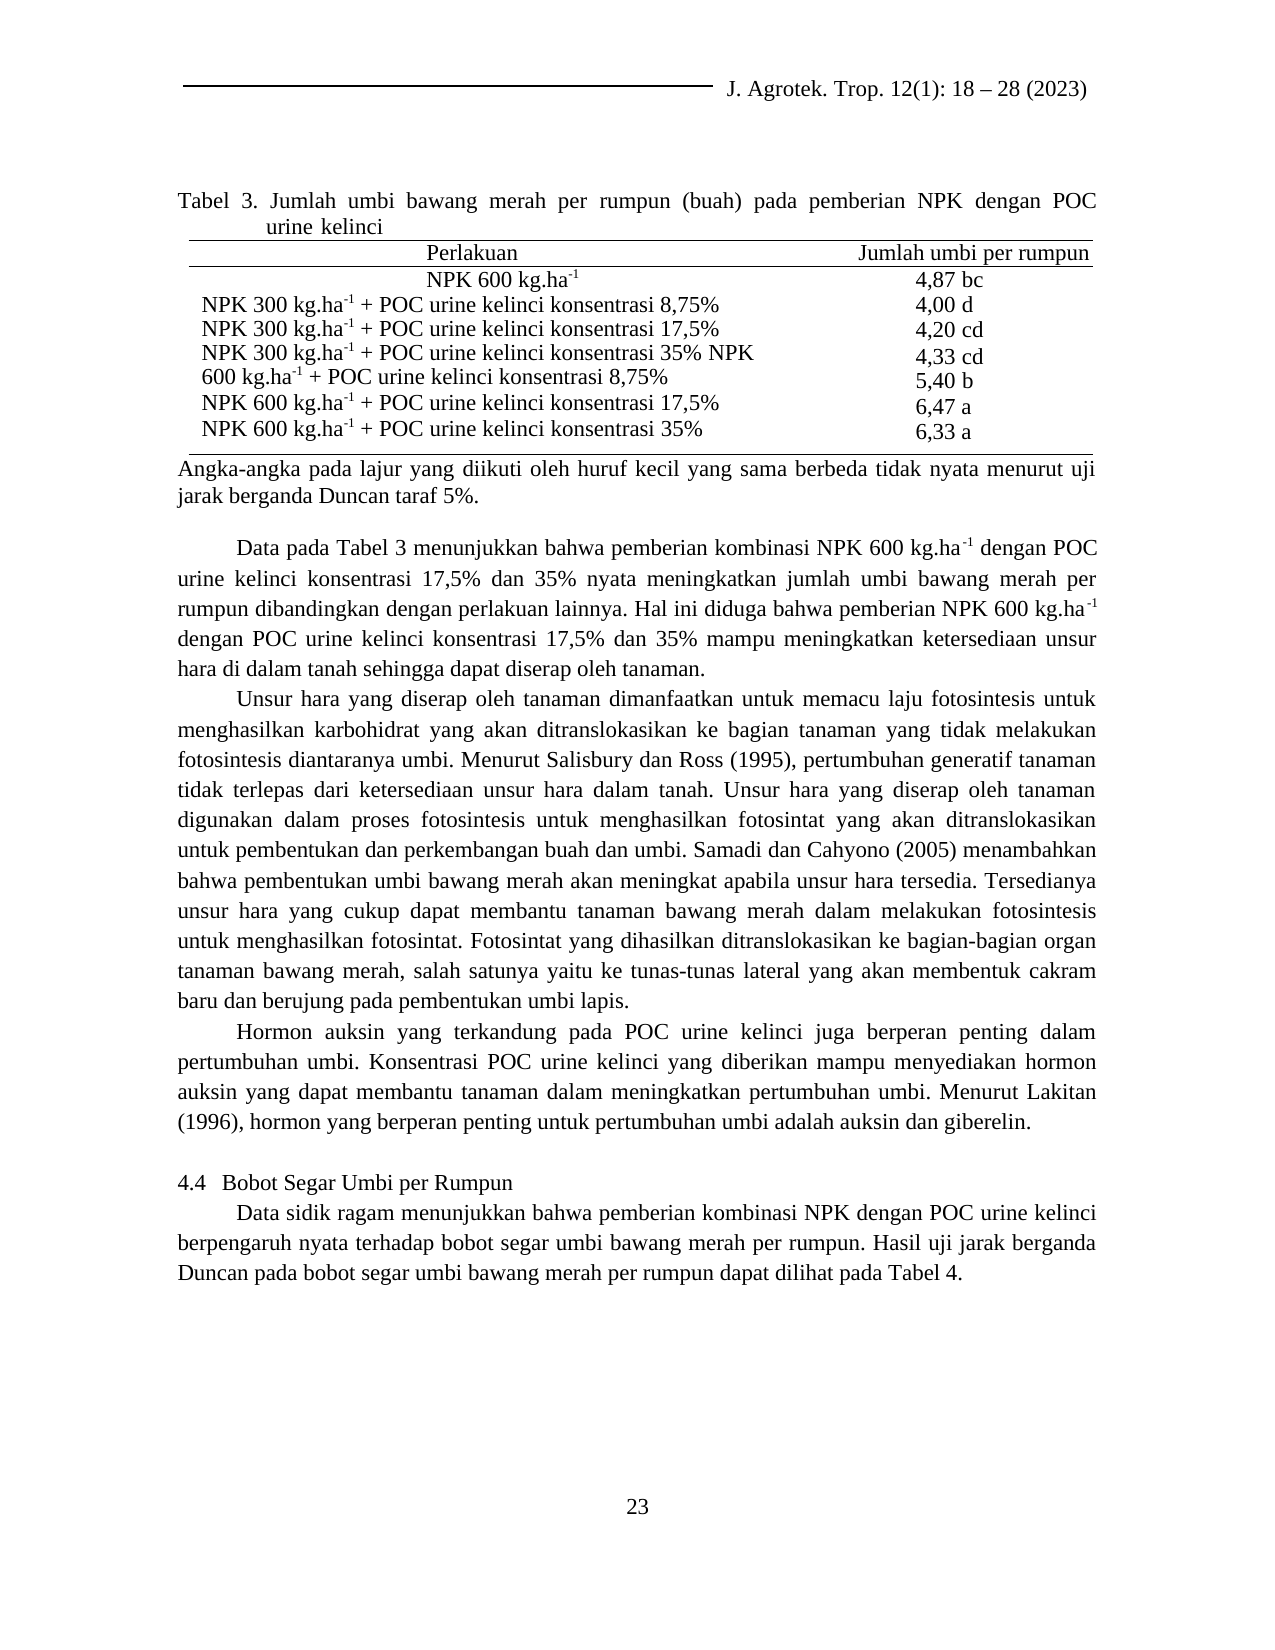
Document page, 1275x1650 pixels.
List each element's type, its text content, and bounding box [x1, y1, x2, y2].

text Tabel 3. Jumlah umbi bawang merah per rumpun (buah) pada pemberian NPK dengan POC urine kelinci [177, 187, 1098, 239]
text Hormon auksin yang terkandung pada POC urine kelinci juga berperan penting dalam pertumbuhan umbi. Konsentrasi POC urine kelinci yang diberikan mampu menyediakan hormon auksin yang dapat membantu tanaman dalam meningkatkan pertumbuhan umbi. Menurut Lakitan (1996), hormon yang berperan penting untuk pertumbuhan umbi adalah auksin dan giberelin. [177, 1018, 1098, 1135]
text 4.4 Bobot Segar Umbi per Rumpun [177, 1169, 1098, 1195]
table_cell 4,87 bc 4,00 d 4,20 cd 4,33 cd 5,40 b 6,47 a 6,33 a [804, 267, 1093, 454]
table_header Jumlah umbi per rumpun [804, 241, 1093, 266]
text Unsur hara yang diserap oleh tanaman dimanfaatkan untuk memacu laju fotosintesis untuk menghasilkan karbohidrat yang akan ditranslokasikan ke bagian tanaman yang tidak melakukan fotosintesis diantaranya umbi. Menurut Salisbury dan Ross (1995), pertumbuhan generatif tanaman tidak terlepas dari ketersediaan unsur hara dalam tanah. Unsur hara yang diserap oleh tanaman digunakan dalam proses fotosintesis untuk menghasilkan fotosintat yang akan ditranslokasikan untuk pembentukan dan perkembangan buah dan umbi. Samadi dan Cahyono (2005) menambahkan bahwa pembentukan umbi bawang merah akan meningkat apabila unsur hara tersedia. Tersedianya unsur hara yang cukup dapat membantu tanaman bawang merah dalam melakukan fotosintesis untuk menghasilkan fotosintat. Fotosintat yang dihasilkan ditranslokasikan ke bagian-bagian organ tanaman bawang merah, salah satunya yaitu ke tunas-tunas lateral yang akan membentuk cakram baru dan berujung pada pembentukan umbi lapis. [177, 686, 1098, 1014]
text Data pada Tabel 3 menunjukkan bahwa pemberian kombinasi NPK 600 kg.ha-1 dengan POC urine kelinci konsentrasi 17,5% dan 35% nyata meningkatkan jumlah umbi bawang merah per rumpun dibandingkan dengan perlakuan lainnya. Hal ini diduga bahwa pemberian NPK 600 kg.ha-1 dengan POC urine kelinci konsentrasi 17,5% dan 35% mampu meningkatkan ketersediaan unsur hara di dalam tanah sehingga dapat diserap oleh tanaman. [177, 534, 1098, 682]
text Data sidik ragam menunjukkan bahwa pemberian kombinasi NPK dengan POC urine kelinci berpengaruh nyata terhadap bobot segar umbi bawang merah per rumpun. Hasil uji jarak berganda Duncan pada bobot segar umbi bawang merah per rumpun dapat dilihat pada Tabel 4. [177, 1199, 1098, 1286]
text Angka-angka pada lajur yang diikuti oleh huruf kecil yang sama berbeda tidak nyata menurut uji jarak berganda Duncan taraf 5%. [177, 455, 1098, 508]
table_cell NPK 600 kg.ha-1 NPK 300 kg.ha-1 + POC urine kelinci konsentrasi 8,75% NPK 300 kg.ha-1 + POC urine kelinci konsentrasi 17,5% NPK 300 kg.ha-1 + POC urine kelinci konsentrasi 35% NPK 600 kg.ha-1 + POC urine kelinci konsentrasi 8,75% NPK 600 kg.ha-1 + POC urine kelinci konsentrasi 17,5% NPK 600 kg.ha-1 + POC urine kelinci konsentrasi 35% [189, 267, 804, 454]
table_header Perlakuan [189, 241, 804, 266]
